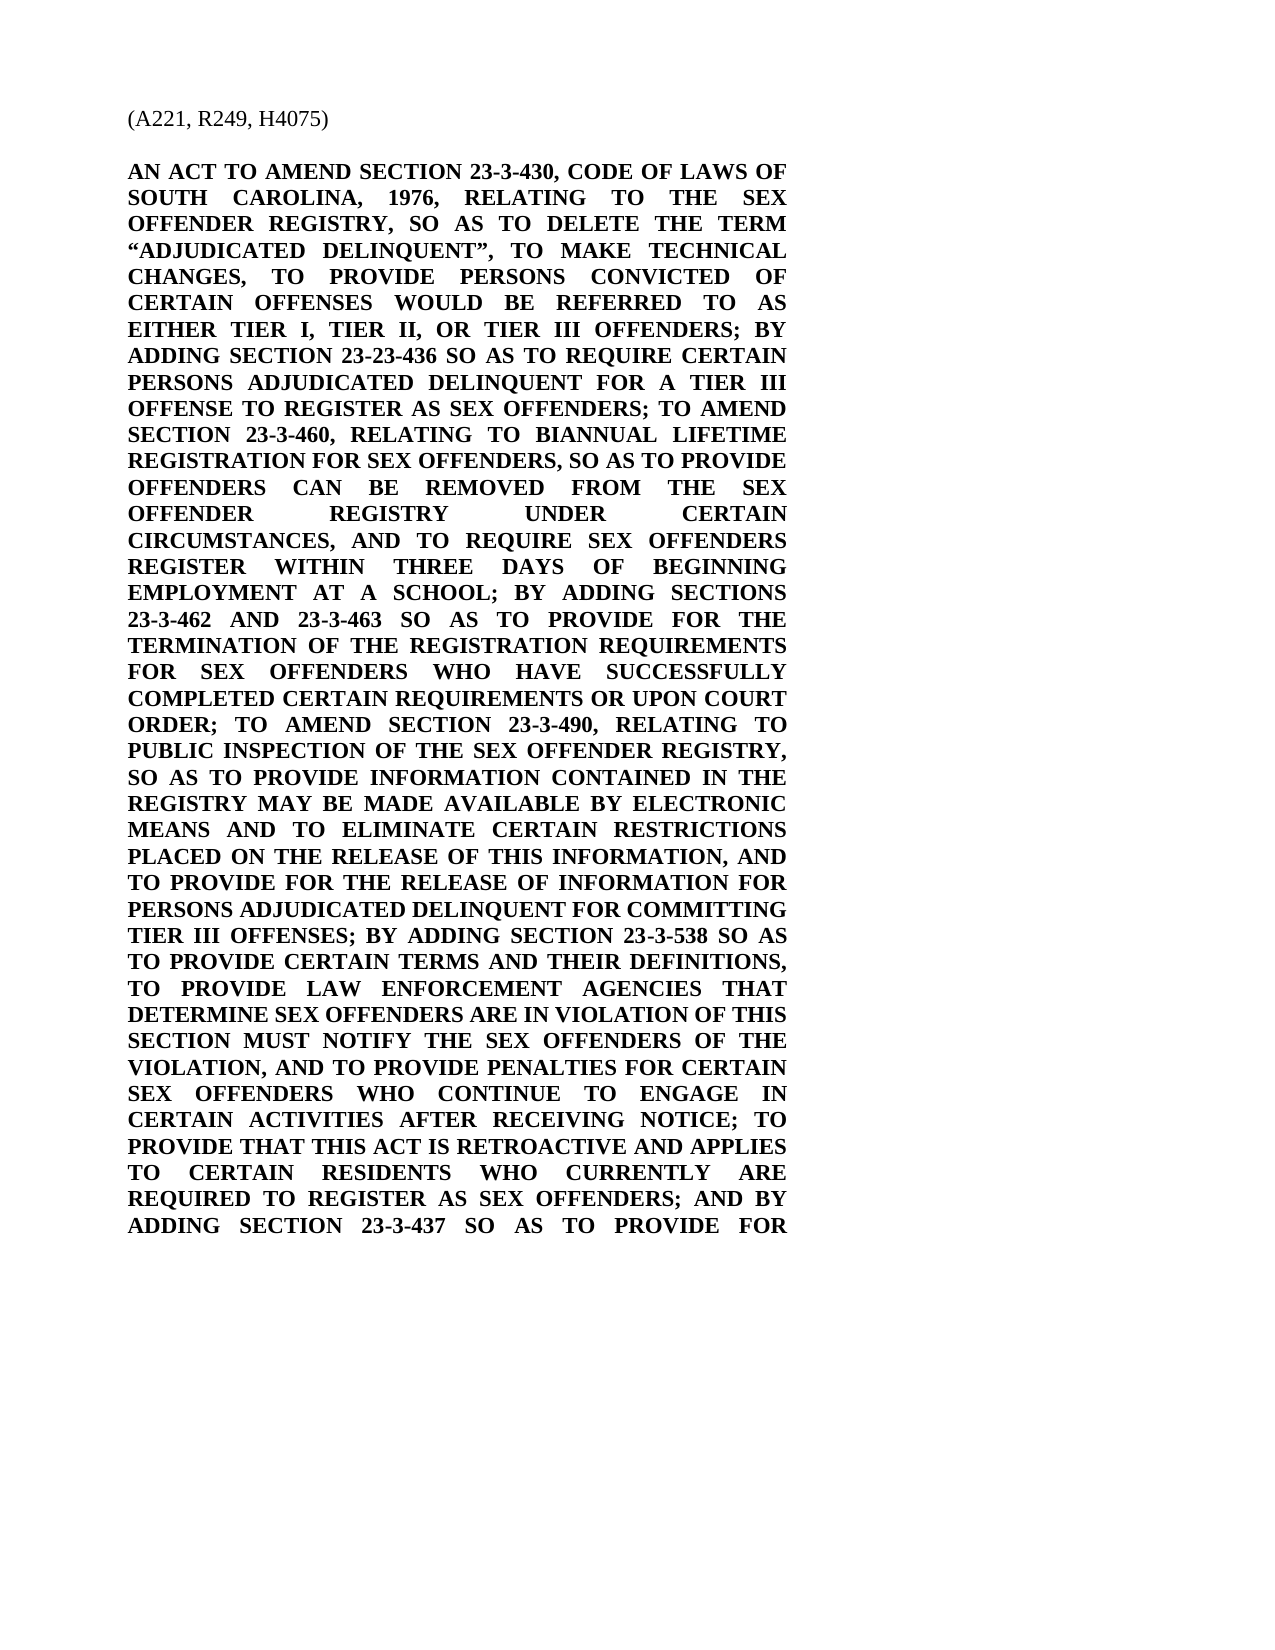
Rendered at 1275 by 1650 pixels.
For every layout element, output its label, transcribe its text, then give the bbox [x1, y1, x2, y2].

text (A221, R249, H4075) [127, 105, 787, 131]
